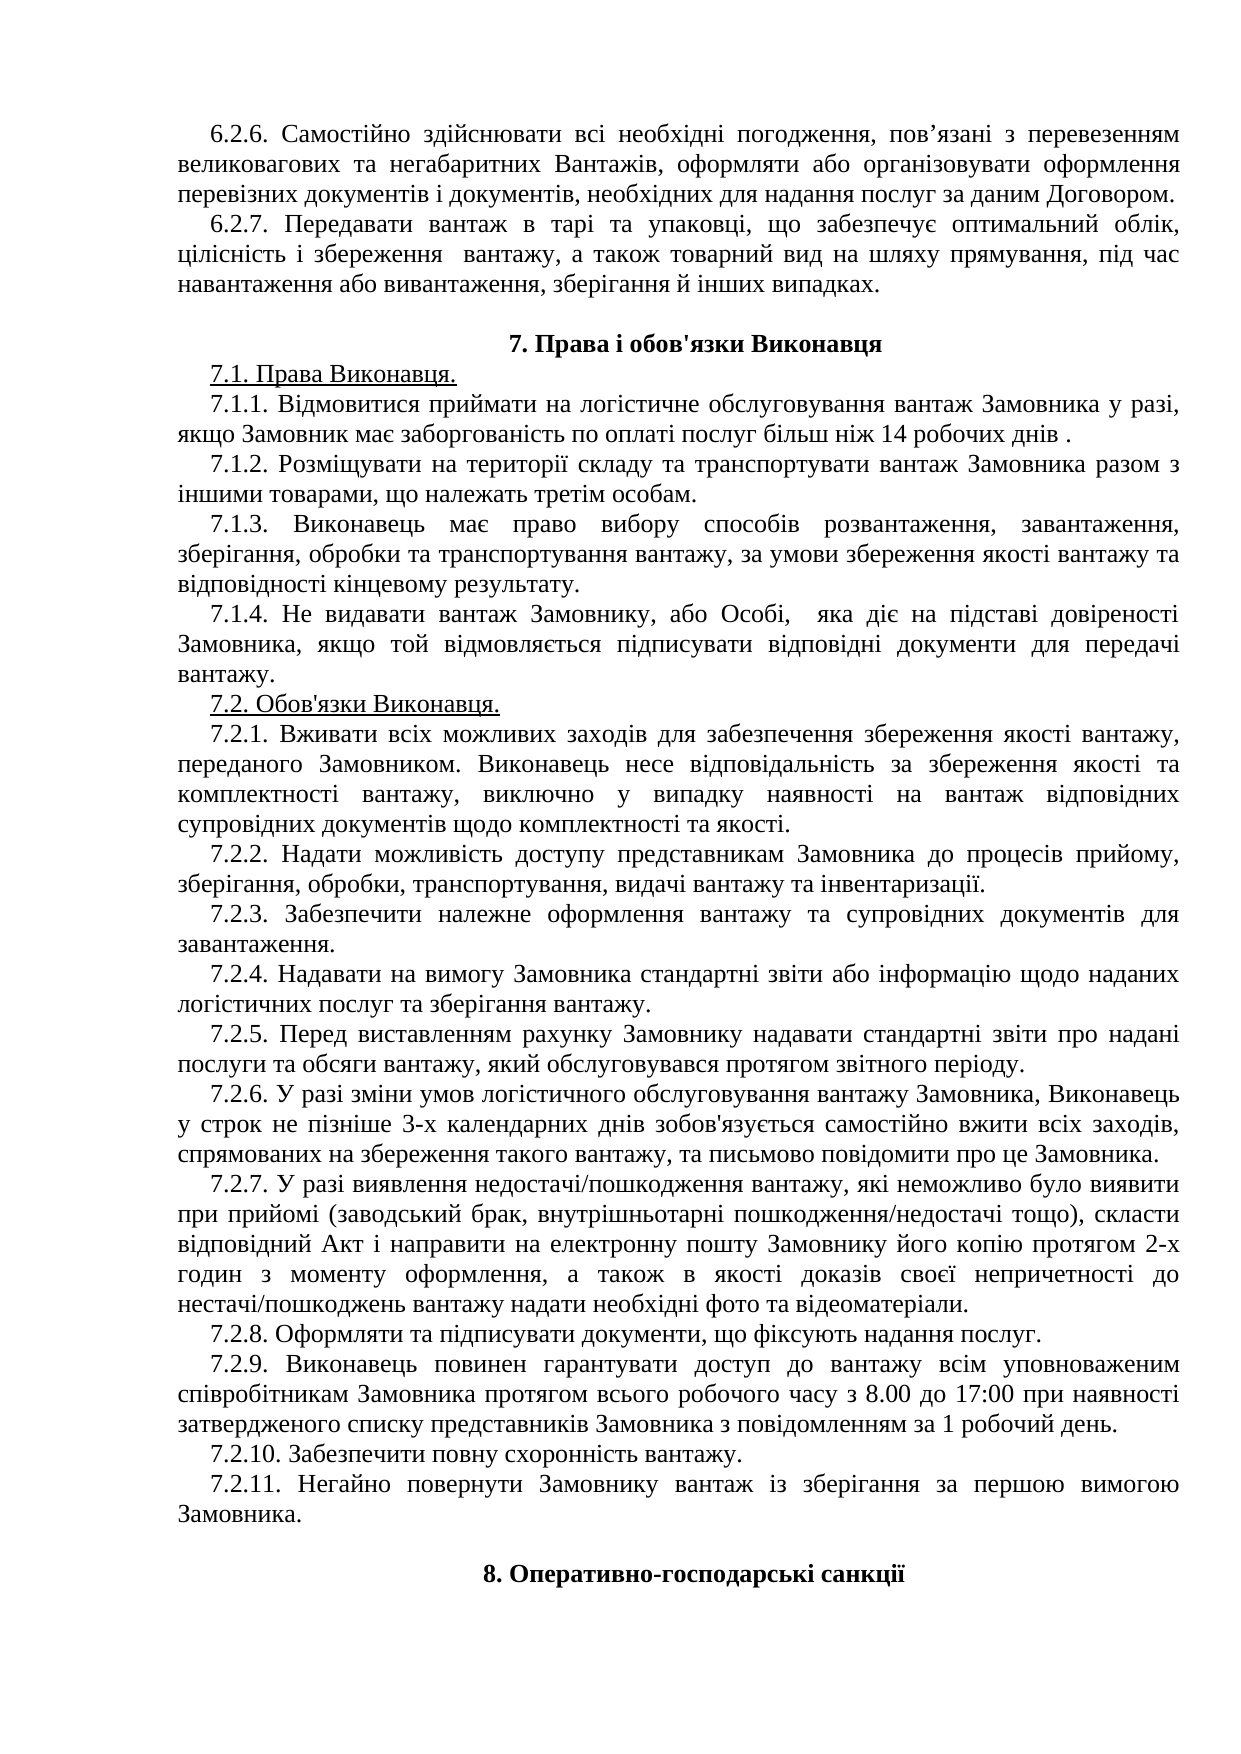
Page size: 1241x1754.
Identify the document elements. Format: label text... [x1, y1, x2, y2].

text 7.2.2. Надати можливість доступу представникам Замовника до процесів прийому, зберігання, обробки, транспортування, видачі вантажу та інвентаризації. [177, 838, 1181, 898]
text 7.2.4. Надавати на вимогу Замовника стандартні звіти або інформацію щодо наданих логістичних послуг та зберігання вантажу. [177, 958, 1181, 1018]
text 7.2.8. Оформляти та підписувати документи, що фіксують надання послуг. [177, 1318, 1181, 1348]
text 7.1.3. Виконавець має право вибору способів розвантаження, завантаження, зберігання, обробки та транспортування вантажу, за умови збереження якості вантажу та відповідності кінцевому результату. [177, 508, 1181, 598]
text 7.2.6. У разі зміни умов логістичного обслуговування вантажу Замовника, Виконавець у строк не пізніше 3-х календарних днів зобов'язується самостійно вжити всіх заходів, спрямованих на збереження такого вантажу, та письмово повідомити про це Замовника. [177, 1078, 1181, 1168]
text 7.2. Обов'язки Виконавця. [177, 688, 1181, 718]
text 7.1.1. Відмовитися приймати на логістичне обслуговування вантаж Замовника у разі, якщо Замовник має заборгованість по оплаті послуг більш ніж 14 робочих днів . [177, 388, 1181, 448]
text 7.2.9. Виконавець повинен гарантувати доступ до вантажу всім уповноваженим співробітникам Замовника протягом всього робочого часу з 8.00 до 17:00 при наявності затвердженого списку представників Замовника з повідомленням за 1 робочий день. [177, 1348, 1181, 1438]
text 8. Оперативно-господарські санкції [177, 1558, 1181, 1588]
text 7.2.7. У разі виявлення недостачі/пошкодження вантажу, які неможливо було виявити при прийомі (заводський брак, внутрішньотарні пошкодження/недостачі тощо), скласти відповідний Акт і направити на електронну пошту Замовнику його копію протягом 2-х годин з моменту оформлення, а також в якості доказів своєї непричетності до нестачі/пошкоджень вантажу надати необхідні фото та відеоматеріали. [177, 1168, 1181, 1318]
text 6.2.6. Самостійно здійснювати всі необхідні погодження, пов’язані з перевезенням великовагових та негабаритних Вантажів, оформляти або організовувати оформлення перевізних документів і документів, необхідних для надання послуг за даним Договором. [177, 118, 1181, 208]
text 7.2.3. Забезпечити належне оформлення вантажу та супровідних документів для завантаження. [177, 898, 1181, 958]
text 7.1.2. Розміщувати на території складу та транспортувати вантаж Замовника разом з іншими товарами, що належать третім особам. [177, 448, 1181, 508]
text 7.1. Права Виконавця. [177, 358, 1181, 388]
text 7. Права і обов'язки Виконавця [177, 328, 1181, 358]
text 7.2.11. Негайно повернути Замовнику вантаж із зберігання за першою вимогою Замовника. [177, 1468, 1181, 1528]
text 7.2.10. Забезпечити повну схоронність вантажу. [177, 1438, 1181, 1468]
text 6.2.7. Передавати вантаж в тарі та упаковці, що забезпечує оптимальний облік, цілісність і збереження вантажу, а також товарний вид на шляху прямування, під час навантаження або вивантаження, зберігання й інших випадках. [177, 208, 1181, 298]
text 7.1.4. Не видавати вантаж Замовнику, або Особі, яка діє на підставі довіреності Замовника, якщо той відмовляється підписувати відповідні документи для передачі вантажу. [177, 598, 1181, 688]
text 7.2.1. Вживати всіх можливих заходів для забезпечення збереження якості вантажу, переданого Замовником. Виконавець несе відповідальність за збереження якості та комплектності вантажу, виключно у випадку наявності на вантаж відповідних супровідних документів щодо комплектності та якості. [177, 718, 1181, 838]
text 7.2.5. Перед виставленням рахунку Замовнику надавати стандартні звіти про надані послуги та обсяги вантажу, який обслуговувався протягом звітного періоду. [177, 1018, 1181, 1078]
